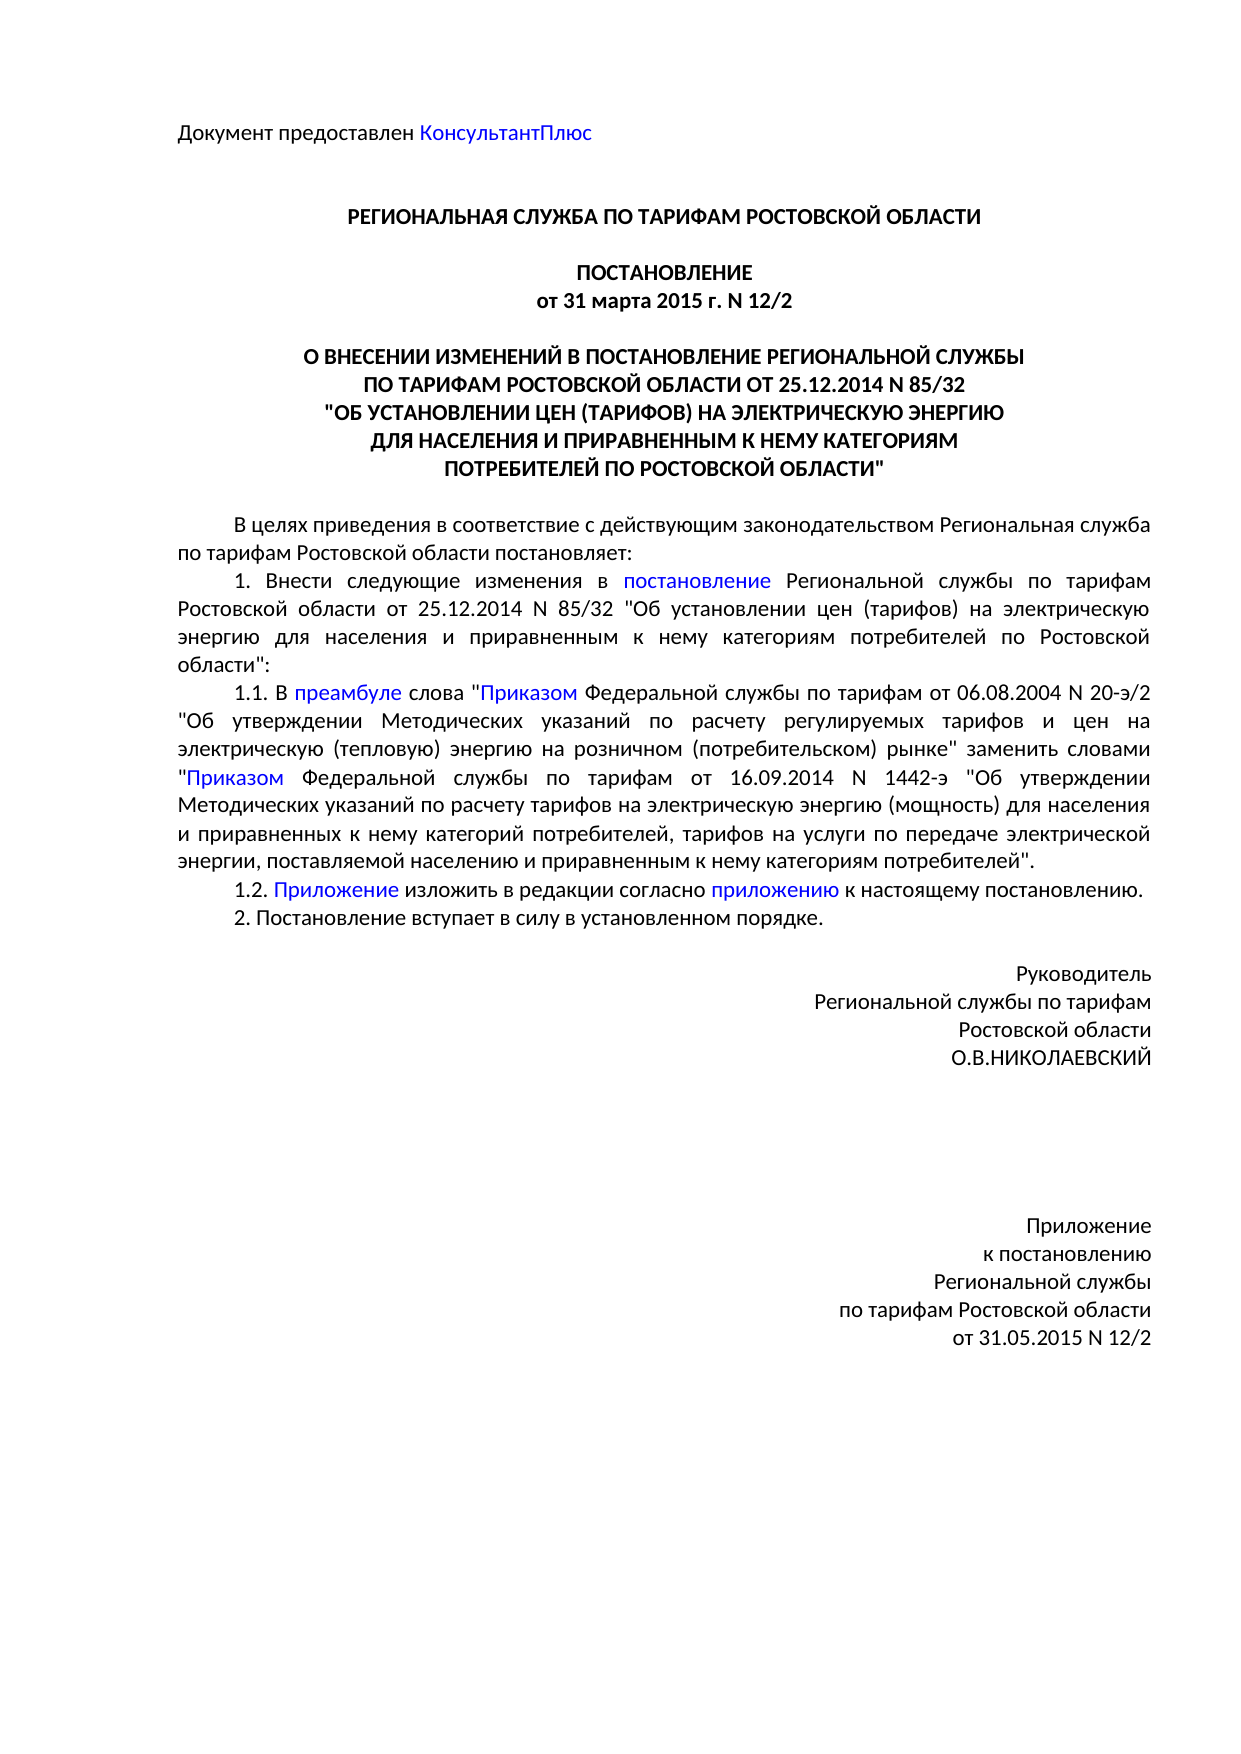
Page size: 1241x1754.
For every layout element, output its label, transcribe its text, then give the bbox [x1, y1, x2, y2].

text Документ предоставлен КонсультантПлюс [177, 118, 1152, 174]
text "ОБ УСТАНОВЛЕНИИ ЦЕН (ТАРИФОВ) НА ЭЛЕКТРИЧЕСКУЮ ЭНЕРГИЮ [177, 398, 1152, 426]
text Руководитель [177, 959, 1152, 987]
text 1. Внести следующие изменения в постановление Региональной службы по тарифам Ростовской области от 25.12.2014 N 85/32 "Об установлении цен (тарифов) на электрическую энергию для населения и приравненным к нему категориям потребителей по Ростовской области": [177, 566, 1152, 678]
text ПО ТАРИФАМ РОСТОВСКОЙ ОБЛАСТИ ОТ 25.12.2014 N 85/32 [177, 370, 1152, 398]
text 1.2. Приложение изложить в редакции согласно приложению к настоящему постановлению. [177, 875, 1152, 903]
text О ВНЕСЕНИИ ИЗМЕНЕНИЙ В ПОСТАНОВЛЕНИЕ РЕГИОНАЛЬНОЙ СЛУЖБЫ [177, 342, 1152, 370]
text к постановлению [177, 1239, 1152, 1267]
text Региональной службы по тарифам [177, 987, 1152, 1015]
text О.В.НИКОЛАЕВСКИЙ [177, 1043, 1152, 1071]
text Региональной службы [177, 1267, 1152, 1295]
text ПОСТАНОВЛЕНИЕ [177, 258, 1152, 286]
text РЕГИОНАЛЬНАЯ СЛУЖБА ПО ТАРИФАМ РОСТОВСКОЙ ОБЛАСТИ [177, 202, 1152, 230]
text Ростовской области [177, 1015, 1152, 1043]
text 2. Постановление вступает в силу в установленном порядке. [177, 903, 1152, 931]
text В целях приведения в соответствие с действующим законодательством Региональная служба по тарифам Ростовской области постановляет: [177, 510, 1152, 566]
text Приложение [177, 1211, 1152, 1239]
text ДЛЯ НАСЕЛЕНИЯ И ПРИРАВНЕННЫМ К НЕМУ КАТЕГОРИЯМ [177, 426, 1152, 454]
text по тарифам Ростовской области [177, 1295, 1152, 1323]
text от 31 марта 2015 г. N 12/2 [177, 286, 1152, 314]
text ПОТРЕБИТЕЛЕЙ ПО РОСТОВСКОЙ ОБЛАСТИ" [177, 454, 1152, 482]
text 1.1. В преамбуле слова "Приказом Федеральной службы по тарифам от 06.08.2004 N 20-э/2 "Об утверждении Методических указаний по расчету регулируемых тарифов и цен на электрическую (тепловую) энергию на розничном (потребительском) рынке" заменить словами "Приказом Федеральной службы по тарифам от 16.09.2014 N 1442-э "Об утверждении Методических указаний по расчету тарифов на электрическую энергию (мощность) для населения и приравненных к нему категорий потребителей, тарифов на услуги по передаче электрической энергии, поставляемой населению и приравненным к нему категориям потребителей". [177, 678, 1152, 875]
text от 31.05.2015 N 12/2 [177, 1323, 1152, 1351]
